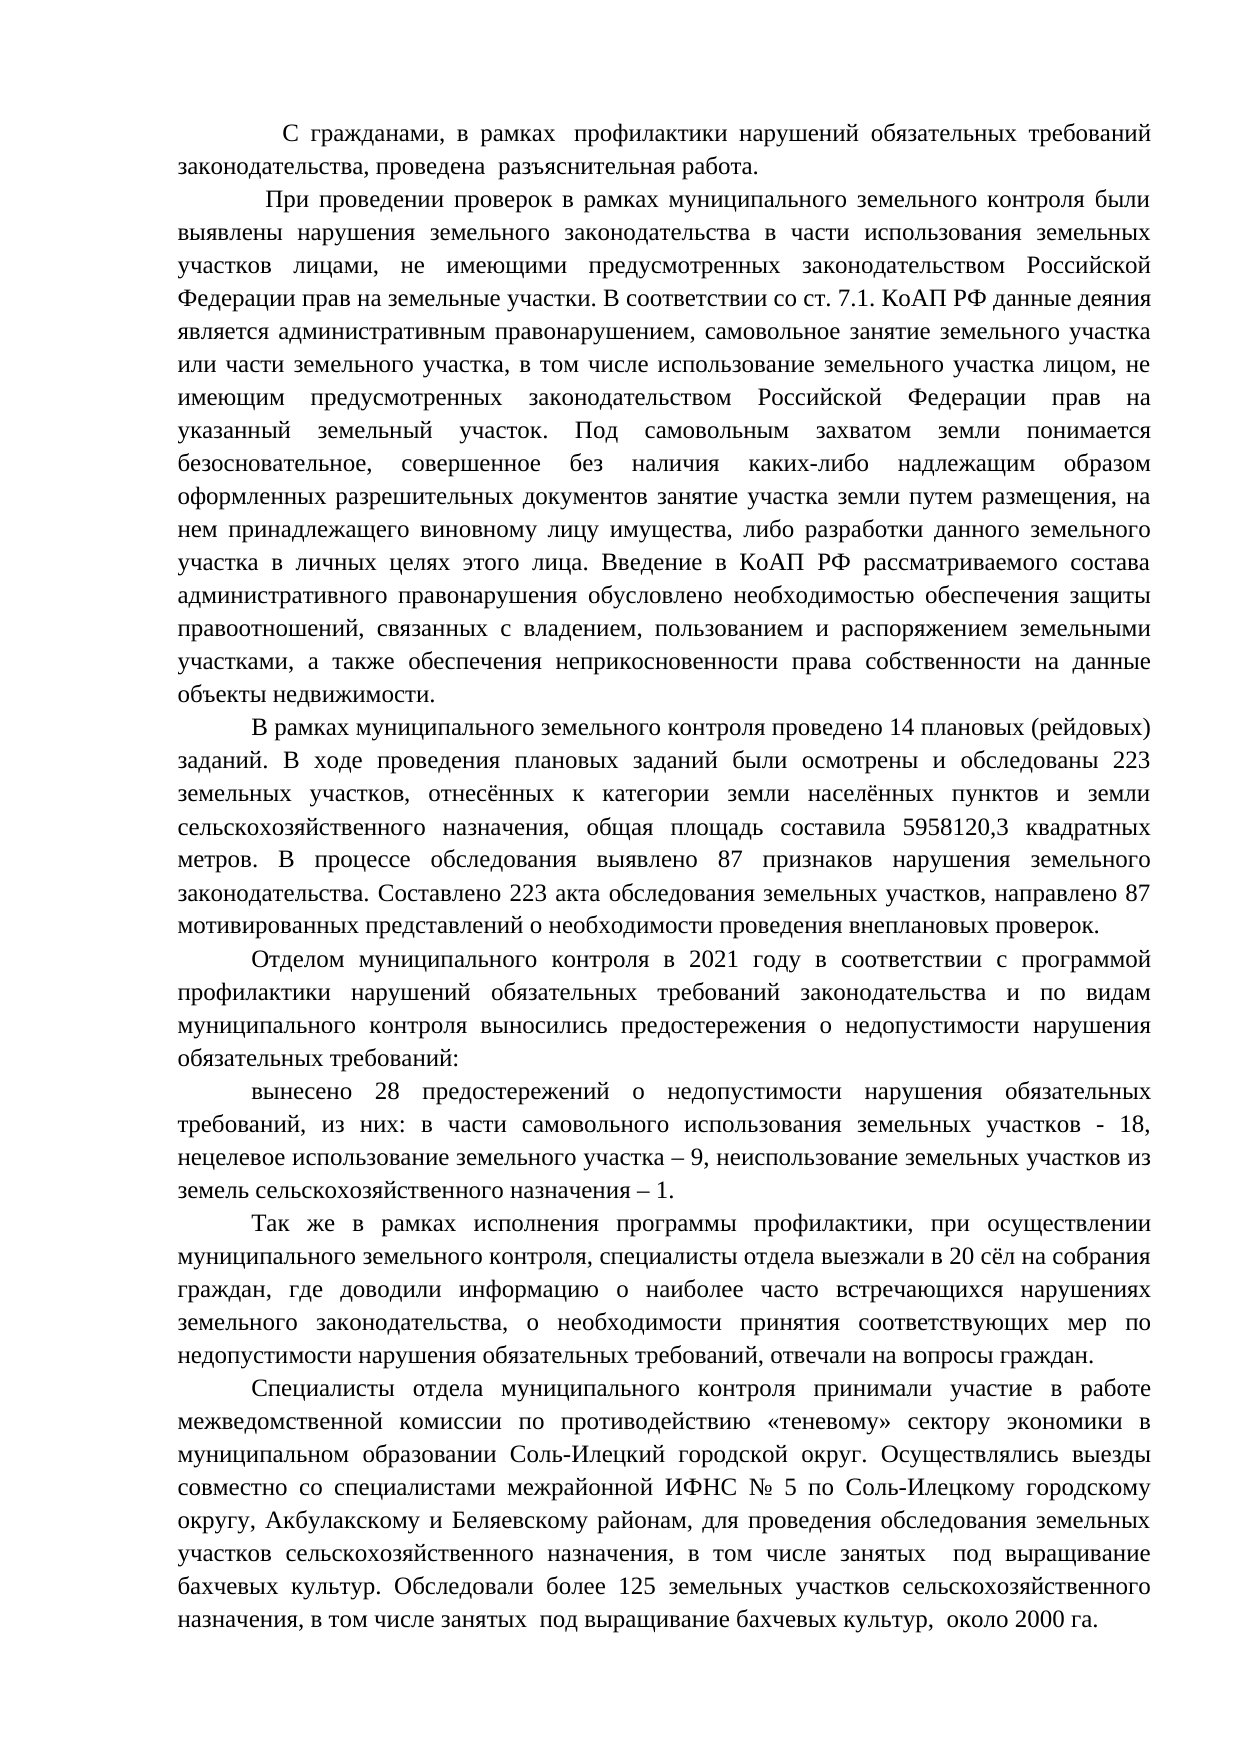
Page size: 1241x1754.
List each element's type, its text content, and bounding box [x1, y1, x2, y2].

text В рамках муниципального земельного контроля проведено 14 плановых (рейдовых) заданий. В ходе проведения плановых заданий были осмотрены и обследованы 223 земельных участков, отнесённых к категории земли населённых пунктов и земли сельскохозяйственного назначения, общая площадь составила 5958120,3 квадратных метров. В процессе обследования выявлено 87 признаков нарушения земельного законодательства. Составлено 223 акта обследования земельных участков, направлено 87 мотивированных представлений о необходимости проведения внеплановых проверок. [177, 712, 1152, 939]
text Отделом муниципального контроля в 2021 году в соответствии с программой профилактики нарушений обязательных требований законодательства и по видам муниципального контроля выносились предостережения о недопустимости нарушения обязательных требований: [177, 944, 1152, 1071]
text Так же в рамках исполнения программы профилактики, при осуществлении муниципального земельного контроля, специалисты отдела выезжали в 20 сёл на собрания граждан, где доводили информацию о наиболее часто встречающихся нарушениях земельного законодательства, о необходимости принятия соответствующих мер по недопустимости нарушения обязательных требований, отвечали на вопросы граждан. [177, 1208, 1152, 1369]
text С гражданами, в рамках профилактики нарушений обязательных требований законодательства, проведена разъяснительная работа. [177, 118, 1152, 180]
text При проведении проверок в рамках муниципального земельного контроля были выявлены нарушения земельного законодательства в части использования земельных участков лицами, не имеющими предусмотренных законодательством Российской Федерации прав на земельные участки. В соответствии со ст. 7.1. КоАП РФ данные деяния является административным правонарушением, самовольное занятие земельного участка или части земельного участка, в том числе использование земельного участка лицом, не имеющим предусмотренных законодательством Российской Федерации прав на указанный земельный участок. Под самовольным захватом земли понимается безосновательное, совершенное без наличия каких-либо надлежащим образом оформленных разрешительных документов занятие участка земли путем размещения, на нем принадлежащего виновному лицу имущества, либо разработки данного земельного участка в личных целях этого лица. Введение в КоАП РФ рассматриваемого состава административного правонарушения обусловлено необходимостью обеспечения защиты правоотношений, связанных с владением, пользованием и распоряжением земельными участками, а также обеспечения неприкосновенности права собственности на данные объекты недвижимости. [177, 184, 1152, 708]
text Специалисты отдела муниципального контроля принимали участие в работе межведомственной комиссии по противодействию «теневому» сектору экономики в муниципальном образовании Соль-Илецкий городской округ. Осуществлялись выезды совместно со специалистами межрайонной ИФНС № 5 по Соль-Илецкому городскому округу, Акбулакскому и Беляевскому районам, для проведения обследования земельных участков сельскохозяйственного назначения, в том числе занятых под выращивание бахчевых культур. Обследовали более 125 земельных участков сельскохозяйственного назначения, в том числе занятых под выращивание бахчевых культур, около 2000 га. [177, 1373, 1152, 1633]
text вынесено 28 предостережений о недопустимости нарушения обязательных требований, из них: в части самовольного использования земельных участков - 18, нецелевое использование земельного участка – 9, неиспользование земельных участков из земель сельскохозяйственного назначения – 1. [177, 1076, 1152, 1203]
